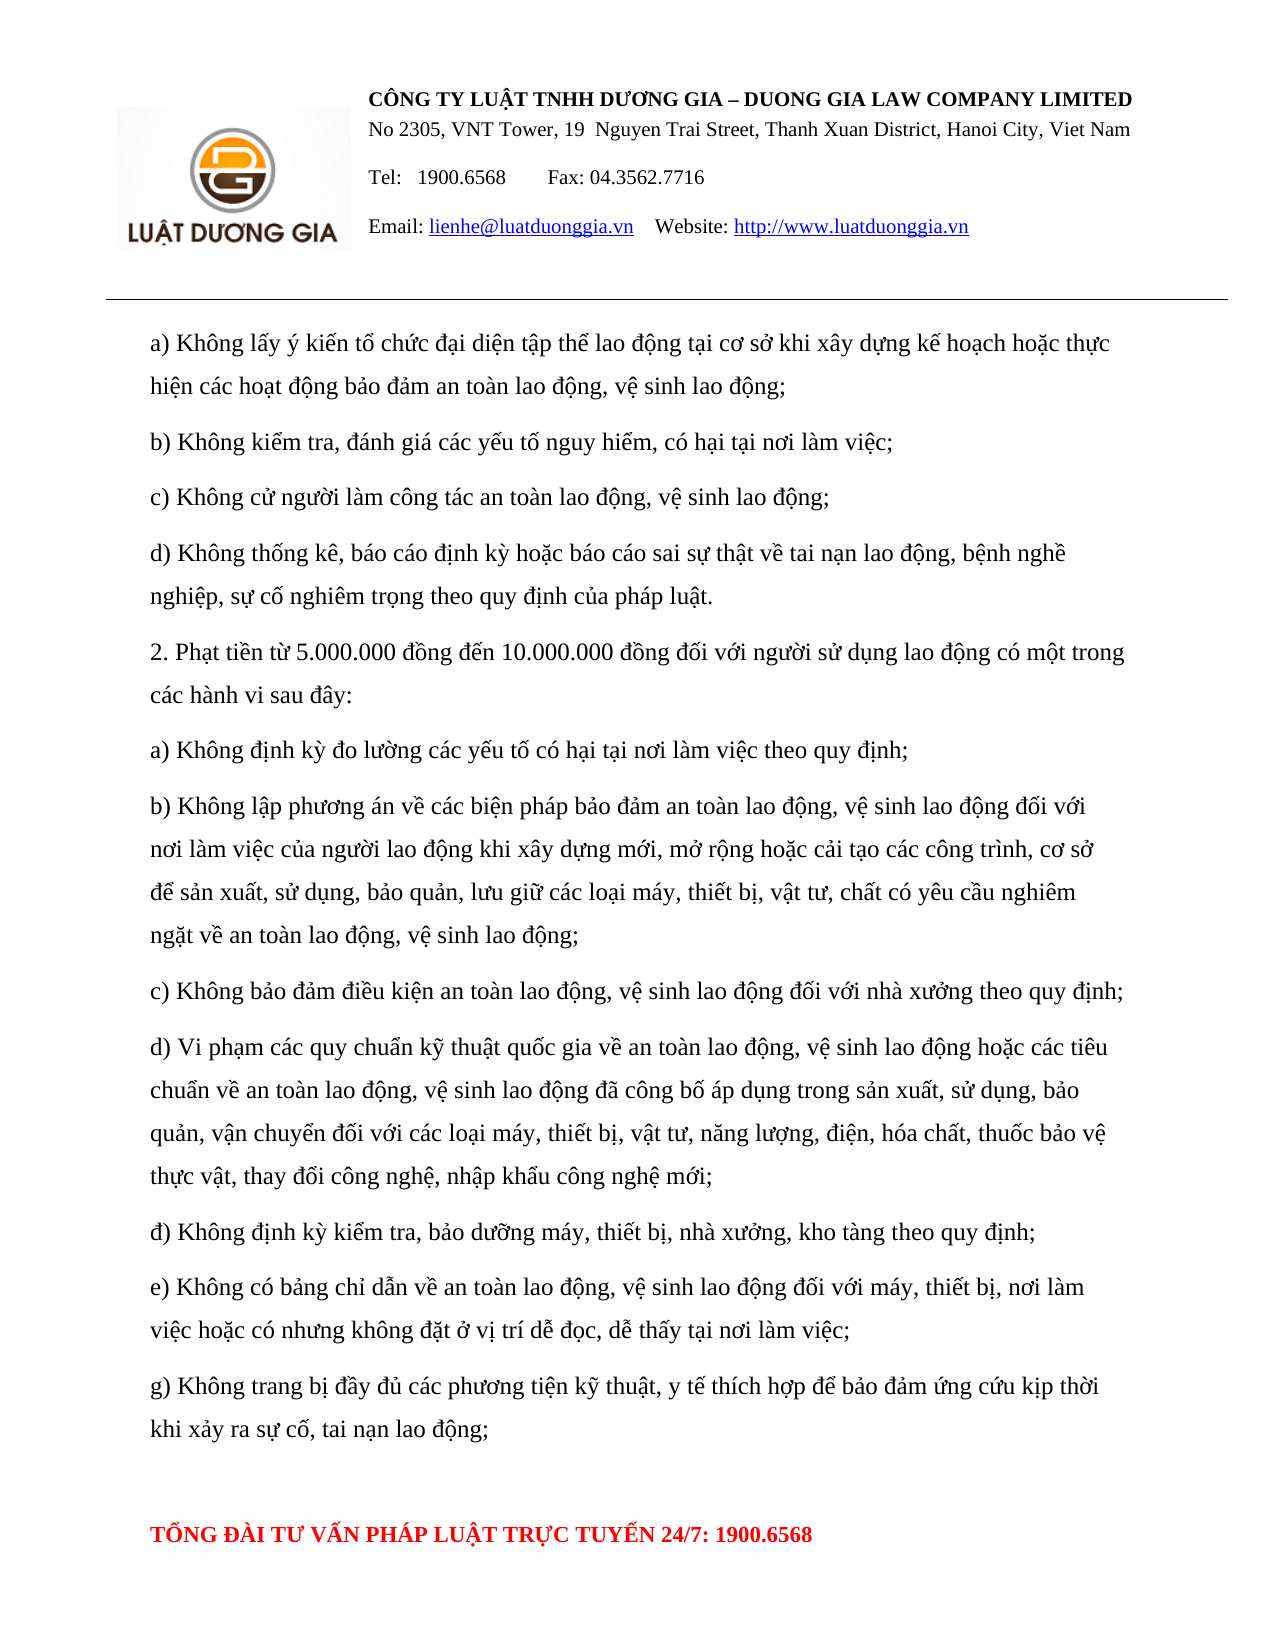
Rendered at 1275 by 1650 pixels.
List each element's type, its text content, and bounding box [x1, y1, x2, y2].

text 2. Phạt tiền từ 5.000.000 đồng đến 10.000.000 đồng đối với người sử dụng lao động có một trong các hành vi sau đây: [150, 637, 1125, 708]
text a) Không lấy ý kiến tổ chức đại diện tập thể lao động tại cơ sở khi xây dựng kế hoạch hoặc thực hiện các hoạt động bảo đảm an toàn lao động, vệ sinh lao động; [150, 328, 1125, 400]
text đ) Không định kỳ kiểm tra, bảo dưỡng máy, thiết bị, nhà xưởng, kho tàng theo quy định; [150, 1217, 1125, 1245]
text g) Không trang bị đầy đủ các phương tiện kỹ thuật, y tế thích hợp để bảo đảm ứng cứu kịp thời khi xảy ra sự cố, tai nạn lao động; [150, 1371, 1125, 1443]
text c) Không cử người làm công tác an toàn lao động, vệ sinh lao động; [150, 482, 1125, 511]
text b) Không lập phương án về các biện pháp bảo đảm an toàn lao động, vệ sinh lao động đối với nơi làm việc của người lao động khi xây dựng mới, mở rộng hoặc cải tạo các công trình, cơ sở để sản xuất, sử dụng, bảo quản, lưu giữ các loại máy, thiết bị, vật tư, chất có yêu cầu nghiêm ngặt về an toàn lao động, vệ sinh lao động; [150, 791, 1125, 949]
text d) Không thống kê, báo cáo định kỳ hoặc báo cáo sai sự thật về tai nạn lao động, bệnh nghề nghiệp, sự cố nghiêm trọng theo quy định của pháp luật. [150, 538, 1125, 610]
text b) Không kiểm tra, đánh giá các yếu tố nguy hiểm, có hại tại nơi làm việc; [150, 427, 1125, 455]
picture [116, 107, 352, 250]
text a) Không định kỳ đo lường các yếu tố có hại tại nơi làm việc theo quy định; [150, 735, 1125, 764]
text e) Không có bảng chỉ dẫn về an toàn lao động, vệ sinh lao động đối với máy, thiết bị, nơi làm việc hoặc có nhưng không đặt ở vị trí dễ đọc, dễ thấy tại nơi làm việc; [150, 1272, 1125, 1344]
text d) Vi phạm các quy chuẩn kỹ thuật quốc gia về an toàn lao động, vệ sinh lao động hoặc các tiêu chuẩn về an toàn lao động, vệ sinh lao động đã công bố áp dụng trong sản xuất, sử dụng, bảo quản, vận chuyển đối với các loại máy, thiết bị, vật tư, năng lượng, điện, hóa chất, thuốc bảo vệ thực vật, thay đổi công nghệ, nhập khẩu công nghệ mới; [150, 1032, 1125, 1190]
text c) Không bảo đảm điều kiện an toàn lao động, vệ sinh lao động đối với nhà xưởng theo quy định; [150, 976, 1125, 1005]
